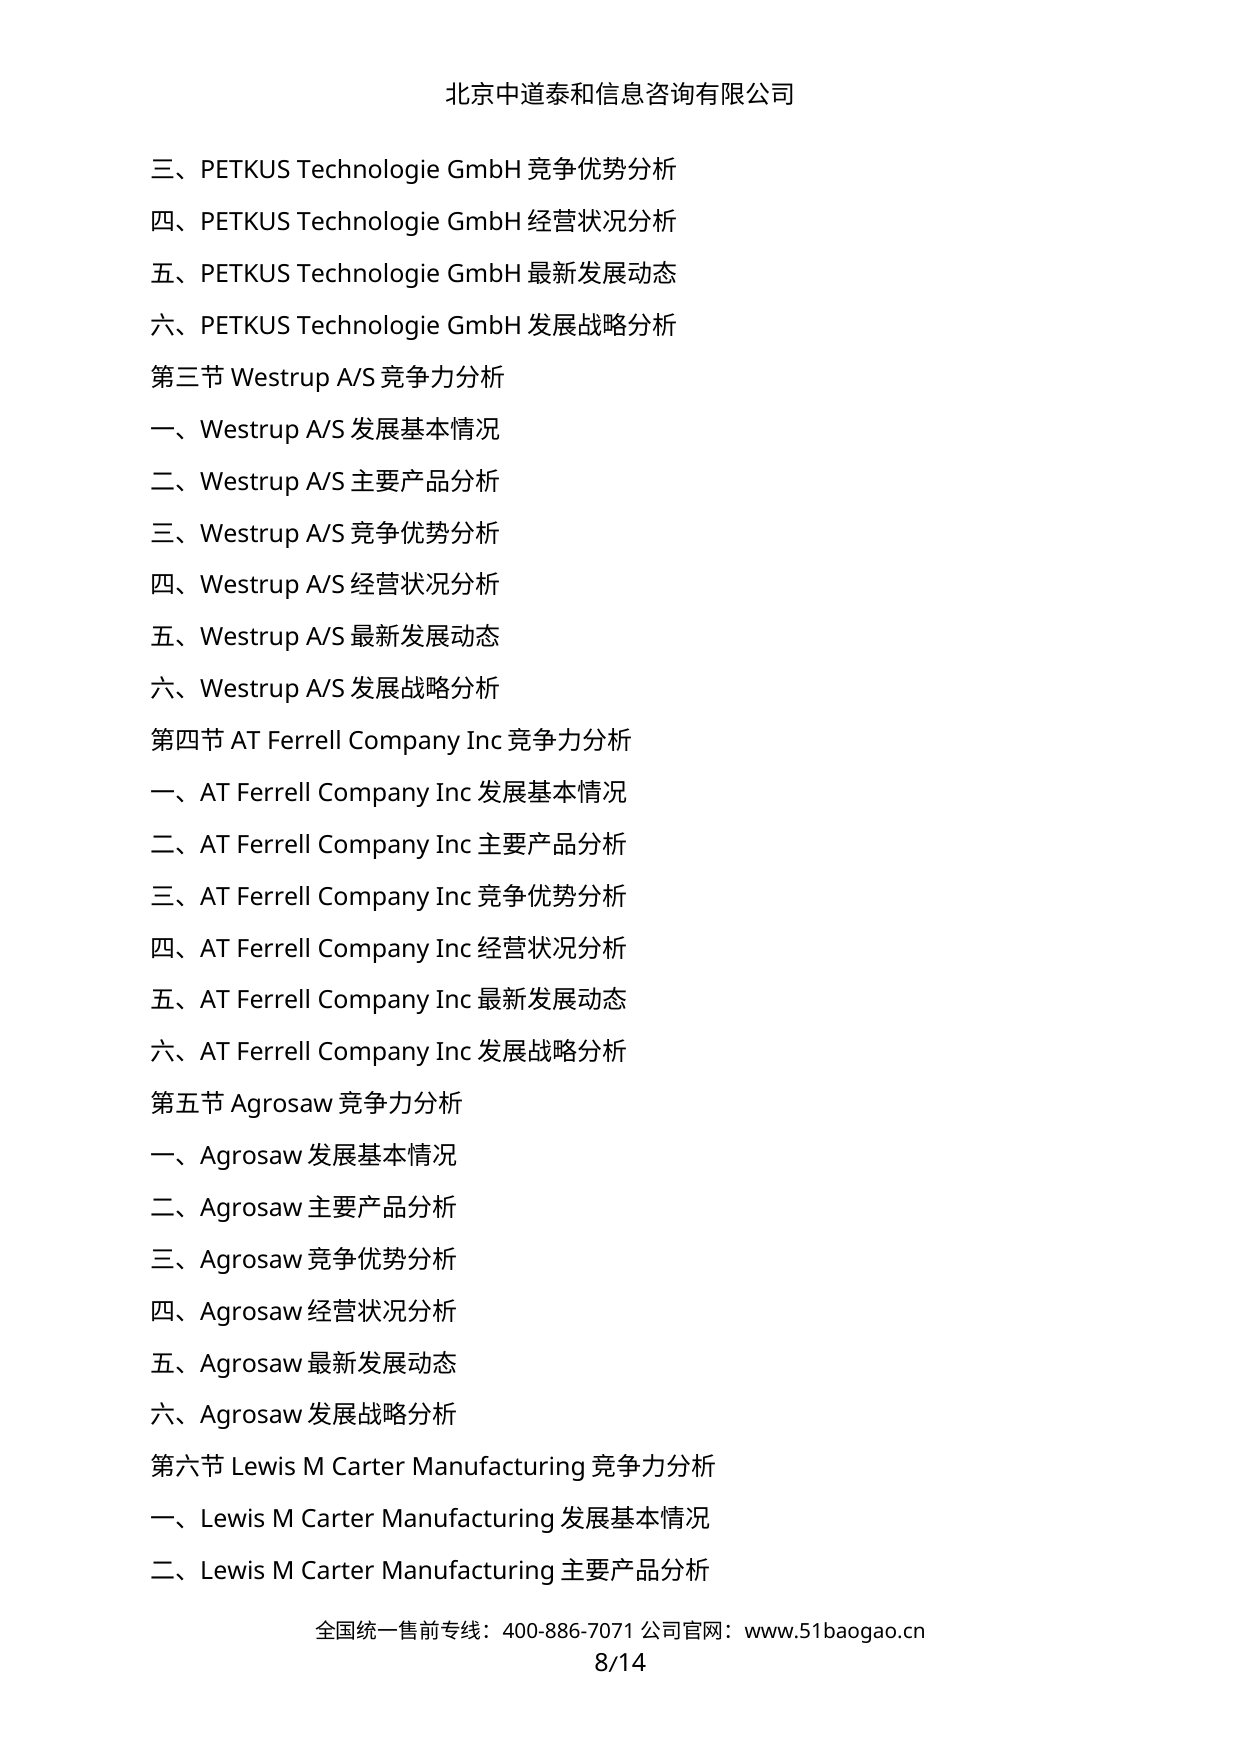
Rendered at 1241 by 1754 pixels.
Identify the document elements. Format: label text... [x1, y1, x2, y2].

text 第四节 AT Ferrell Company Inc竞争力分析 [150, 721, 1090, 757]
text 五、Westrup A/S最新发展动态 [150, 617, 1090, 653]
text 六、Agrosaw发展战略分析 [150, 1395, 1090, 1431]
text 一、Agrosaw发展基本情况 [150, 1136, 1090, 1172]
text 三、AT Ferrell Company Inc竞争优势分析 [150, 876, 1090, 912]
text 二、Lewis M Carter Manufacturing主要产品分析 [150, 1551, 1090, 1587]
text 四、Westrup A/S经营状况分析 [150, 565, 1090, 601]
text 五、Agrosaw最新发展动态 [150, 1343, 1090, 1379]
text 五、AT Ferrell Company Inc最新发展动态 [150, 980, 1090, 1016]
text 二、Westrup A/S主要产品分析 [150, 461, 1090, 497]
text 第五节 Agrosaw竞争力分析 [150, 1084, 1090, 1120]
text 三、PETKUS Technologie GmbH竞争优势分析 [150, 150, 1090, 186]
text 四、AT Ferrell Company Inc经营状况分析 [150, 928, 1090, 964]
text 四、Agrosaw经营状况分析 [150, 1291, 1090, 1327]
text 三、Westrup A/S竞争优势分析 [150, 513, 1090, 549]
text 五、PETKUS Technologie GmbH最新发展动态 [150, 254, 1090, 290]
text 六、Westrup A/S发展战略分析 [150, 669, 1090, 705]
text 三、Agrosaw竞争优势分析 [150, 1239, 1090, 1276]
text 二、Agrosaw主要产品分析 [150, 1187, 1090, 1224]
text 一、Lewis M Carter Manufacturing发展基本情况 [150, 1499, 1090, 1535]
text 第三节 Westrup A/S竞争力分析 [150, 357, 1090, 394]
text 六、AT Ferrell Company Inc发展战略分析 [150, 1032, 1090, 1068]
text 一、Westrup A/S发展基本情况 [150, 409, 1090, 446]
text 二、AT Ferrell Company Inc主要产品分析 [150, 824, 1090, 861]
text 一、AT Ferrell Company Inc发展基本情况 [150, 772, 1090, 809]
text 第六节 Lewis M Carter Manufacturing竞争力分析 [150, 1447, 1090, 1483]
text 六、PETKUS Technologie GmbH发展战略分析 [150, 306, 1090, 342]
text 四、PETKUS Technologie GmbH经营状况分析 [150, 202, 1090, 238]
